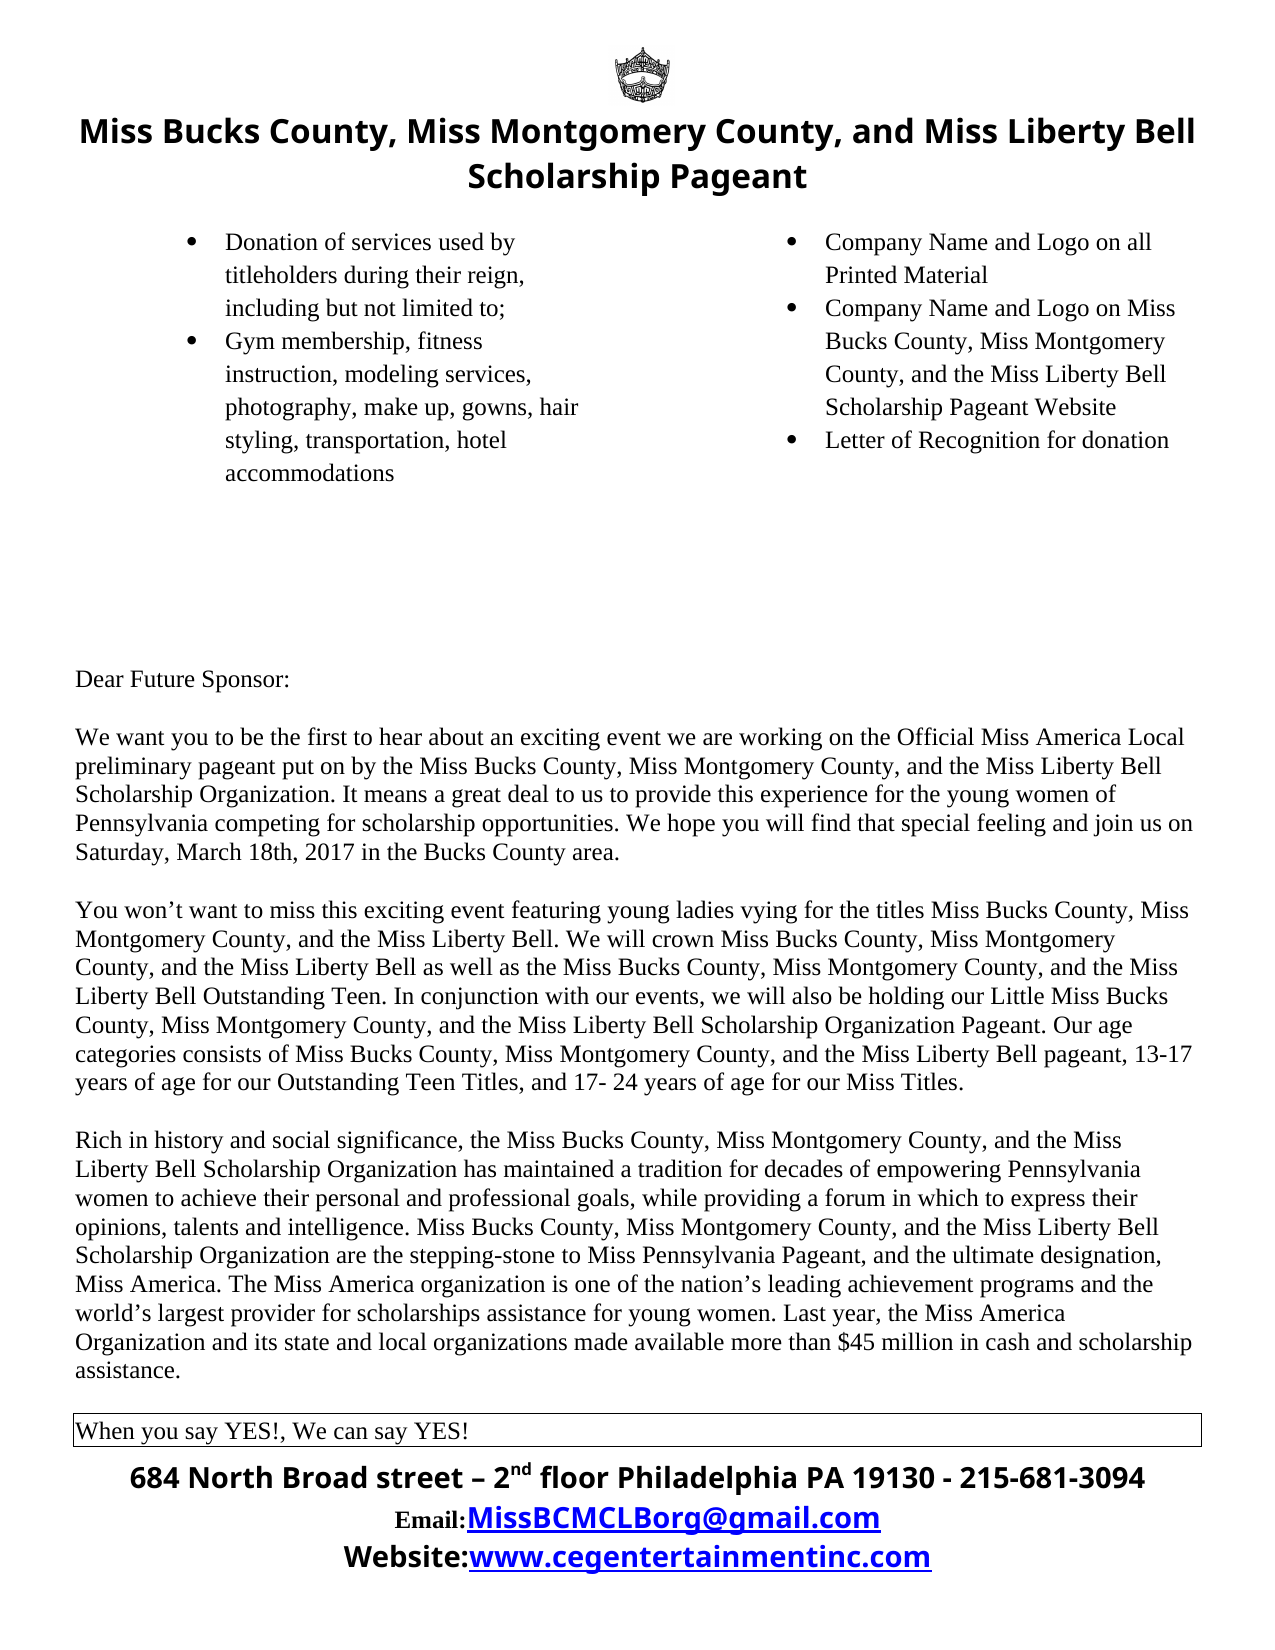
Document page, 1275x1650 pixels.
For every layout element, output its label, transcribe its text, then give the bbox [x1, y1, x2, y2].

table_header When you say YES!, We can say YES! [74, 1414, 1201, 1446]
picture [608, 45, 675, 106]
list Letter of Recognition for donation [787, 425, 1200, 454]
list Company Name and Logo on all Printed Material [787, 227, 1200, 289]
list Company Name and Logo on Miss Bucks County, Miss Montgomery County, and the Miss Liberty Bell Scholarship Pageant Website [787, 293, 1200, 421]
text You won’t want to miss this exciting event featuring young ladies vying for the titles Miss Bucks County, Miss Montgomery County, and the Miss Liberty Bell. We will crown Miss Bucks County, Miss Montgomery County, and the Miss Liberty Bell as well as the Miss Bucks County, Miss Montgomery County, and the Miss Liberty Bell Outstanding Teen. In conjunction with our events, we will also be holding our Little Miss Bucks County, Miss Montgomery County, and the Miss Liberty Bell Scholarship Organization Pageant. Our age categories consists of Miss Bucks County, Miss Montgomery County, and the Miss Liberty Bell pageant, 13-17 years of age for our Outstanding Teen Titles, and 17- 24 years of age for our Miss Titles. [75, 895, 1200, 1096]
text Dear Future Sponsor: [75, 664, 1200, 693]
text We want you to be the first to hear about an exciting event we are working on the Official Miss America Local preliminary pageant put on by the Miss Bucks County, Miss Montgomery County, and the Miss Liberty Bell Scholarship Organization. It means a great deal to us to provide this experience for the young women of Pennsylvania competing for scholarship opportunities. We hope you will find that special feeling and join us on Saturday, March 18th, 2017 in the Bucks County area. [75, 722, 1200, 866]
list Gym membership, fitness instruction, modeling services, photography, make up, gowns, hair styling, transportation, hotel accommodations [187, 326, 600, 487]
text Rich in history and social significance, the Miss Bucks County, Miss Montgomery County, and the Miss Liberty Bell Scholarship Organization has maintained a tradition for decades of empowering Pennsylvania women to achieve their personal and professional goals, while providing a forum in which to express their opinions, talents and intelligence. Miss Bucks County, Miss Montgomery County, and the Miss Liberty Bell Scholarship Organization are the stepping-stone to Miss Pennsylvania Pageant, and the ultimate designation, Miss America. The Miss America organization is one of the nation’s leading achievement programs and the world’s largest provider for scholarships assistance for young women. Last year, the Miss America Organization and its state and local organizations made available more than $45 million in cash and scholarship assistance. [75, 1125, 1200, 1384]
list Donation of services used by titleholders during their reign, including but not limited to; [187, 227, 600, 322]
